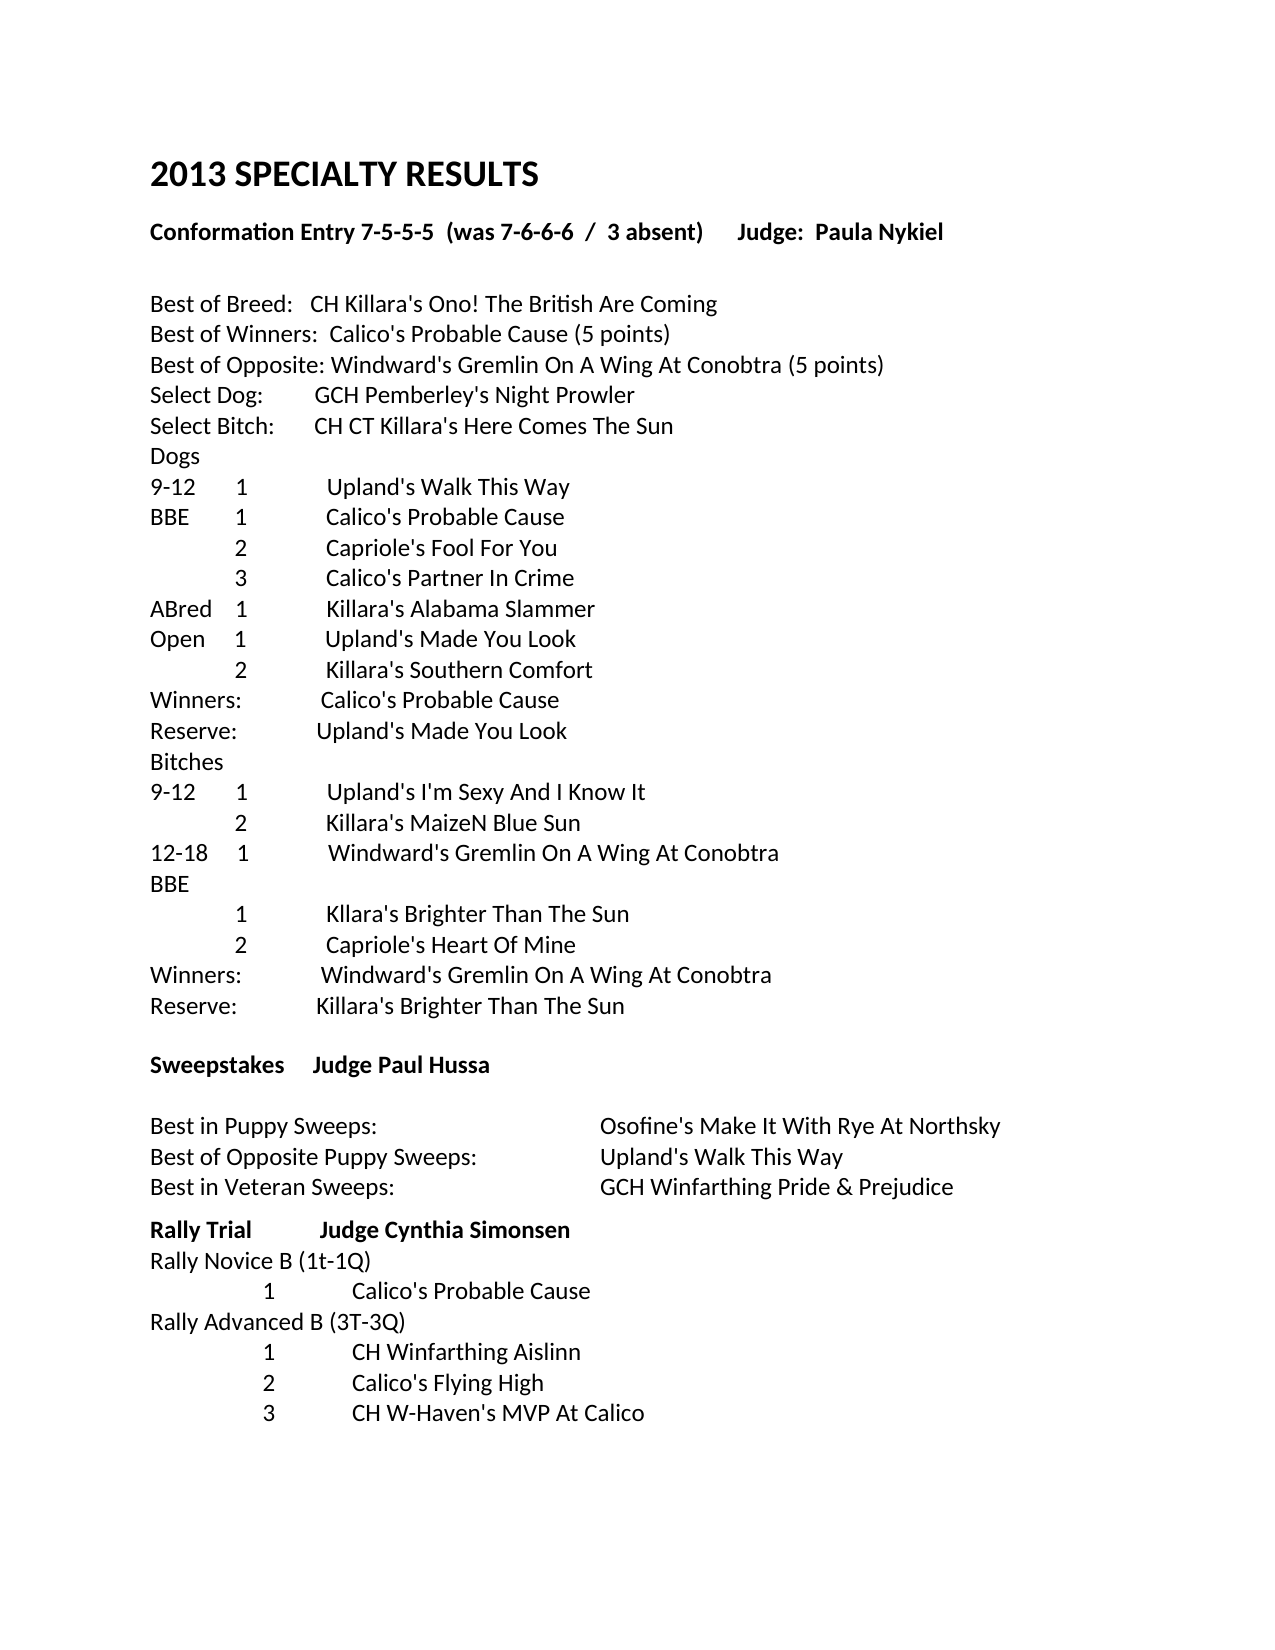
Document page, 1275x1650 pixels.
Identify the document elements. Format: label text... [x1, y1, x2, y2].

text ABred 1 Killara's Alabama Slammer [150, 593, 1108, 624]
text BBE [150, 868, 1108, 898]
text Select Bitch: CH CT Killara's Here Comes The Sun [150, 410, 1108, 441]
text Winners: Windward's Gremlin On A Wing At Conobtra [150, 959, 1108, 990]
text 12-18 1 Windward's Gremlin On A Wing At Conobtra [150, 837, 1108, 868]
text Rally Trial Judge Cynthia Simonsen [150, 1214, 1108, 1245]
text BBE 1 Calico's Probable Cause [150, 502, 1108, 532]
text 1 Kllara's Brighter Than The Sun [150, 898, 1108, 929]
text 2013 SPECIALTY RESULTS [150, 150, 1125, 196]
text 2 Killara's Southern Comfort [150, 654, 1108, 685]
text 3 CH W-Haven's MVP At Calico [262, 1397, 1108, 1428]
text Dogs [150, 441, 1108, 471]
text Best in Veteran Sweeps: GCH Winfarthing Pride & Prejudice [150, 1171, 1108, 1202]
text 1 Calico's Probable Cause [262, 1275, 1108, 1306]
text Best of Breed: CH Killara's Ono! The British Are Coming [150, 288, 1108, 318]
text Rally Advanced B (3T-3Q) [150, 1306, 1108, 1336]
text 1 CH Winfarthing Aislinn [262, 1336, 1108, 1367]
text 9-12 1 Upland's I'm Sexy And I Know It [150, 776, 1108, 807]
text Conformation Entry 7-5-5-5 (was 7-6-6-6 / 3 absent) Judge: Paula Nykiel [150, 216, 1108, 247]
text Rally Novice B (1t-1Q) [150, 1245, 1108, 1275]
text 9-12 1 Upland's Walk This Way [150, 471, 1108, 502]
text Open 1 Upland's Made You Look [150, 624, 1108, 654]
text Bitches [150, 746, 1108, 776]
text Best in Puppy Sweeps: Osofine's Make It With Rye At Northsky [150, 1110, 1108, 1141]
text Reserve: Upland's Made You Look [150, 715, 1108, 746]
text Select Dog: GCH Pemberley's Night Prowler [150, 379, 1108, 410]
text 2 Capriole's Fool For You [150, 532, 1108, 563]
text Best of Winners: Calico's Probable Cause (5 points) [150, 318, 1108, 349]
text Sweepstakes Judge Paul Hussa [150, 1049, 1108, 1080]
text Best of Opposite: Windward's Gremlin On A Wing At Conobtra (5 points) [150, 349, 1108, 379]
text Best of Opposite Puppy Sweeps: Upland's Walk This Way [150, 1141, 1108, 1171]
text 2 Capriole's Heart Of Mine [150, 929, 1108, 959]
text 3 Calico's Partner In Crime [150, 563, 1108, 593]
text Reserve: Killara's Brighter Than The Sun [150, 990, 1108, 1020]
text 2 Calico's Flying High [262, 1367, 1108, 1397]
text 2 Killara's MaizeN Blue Sun [150, 807, 1108, 837]
text Winners: Calico's Probable Cause [150, 685, 1108, 715]
